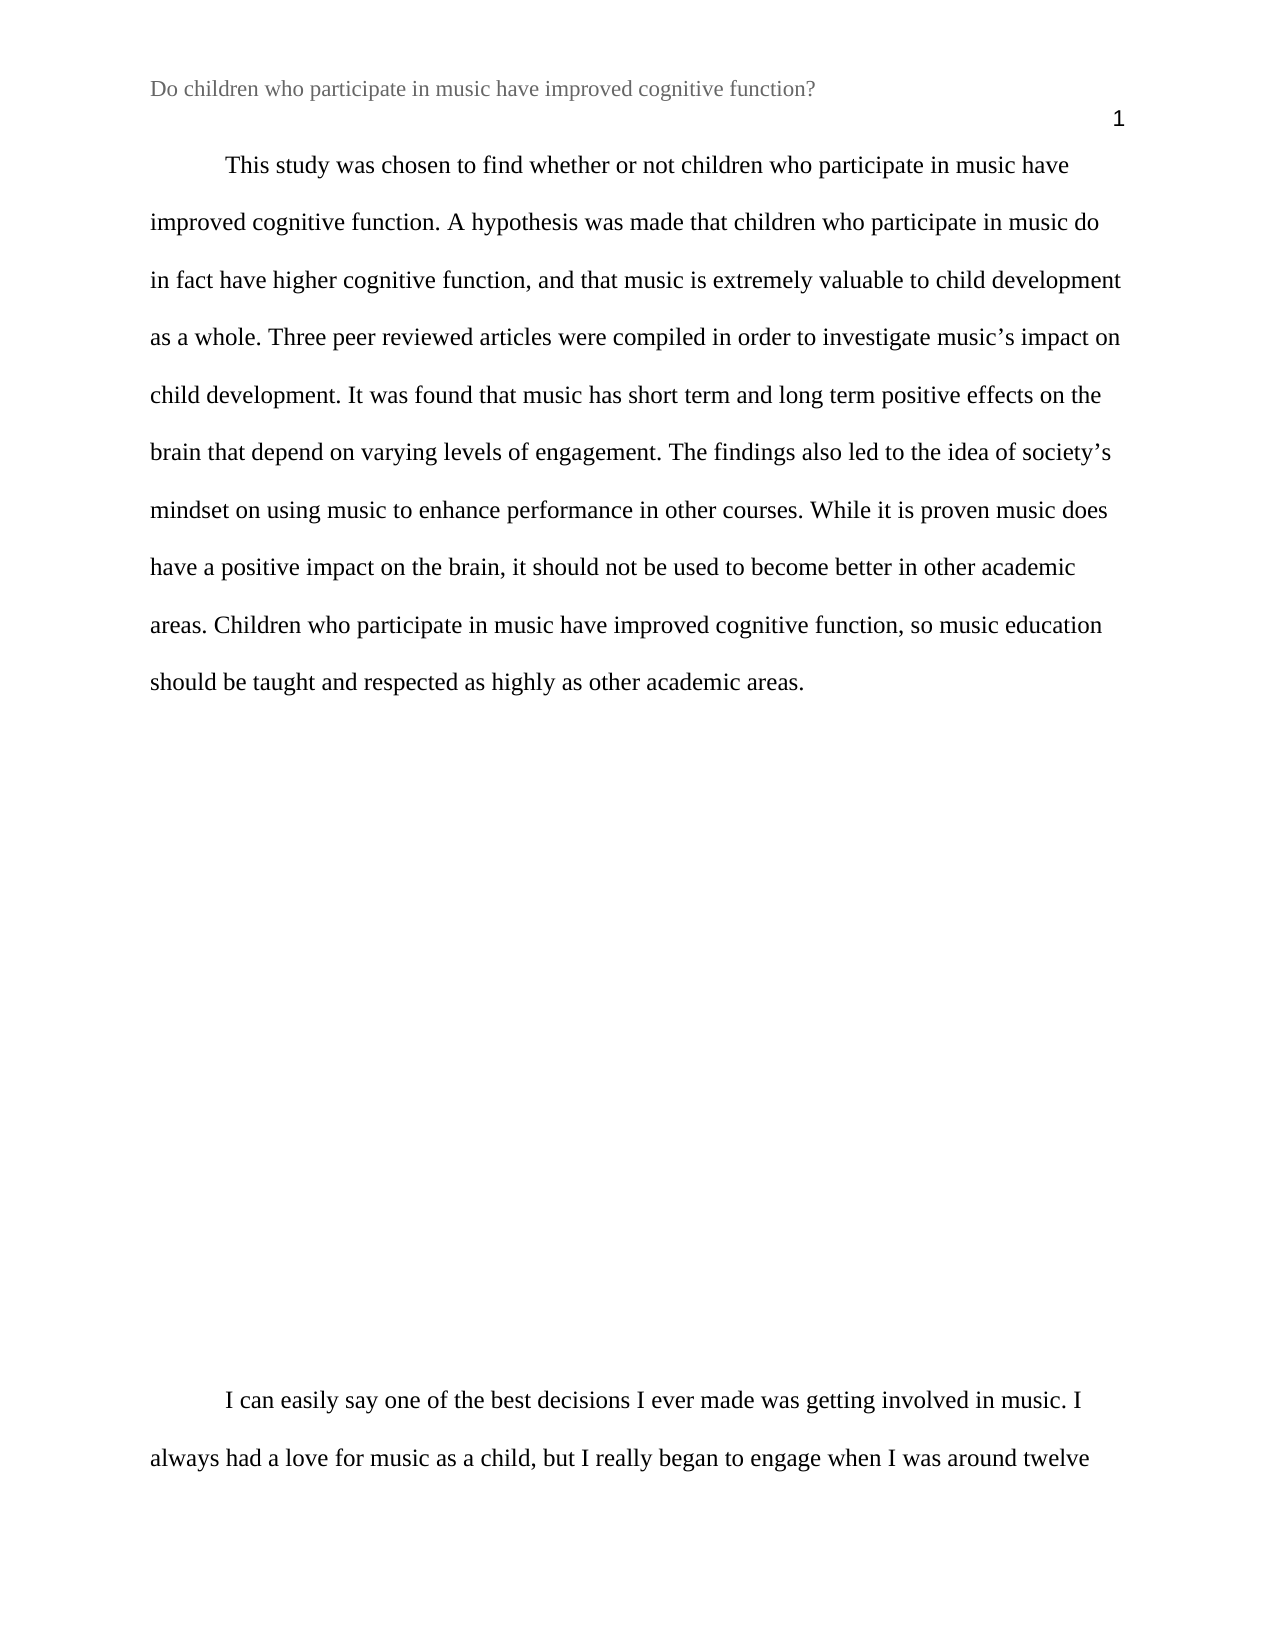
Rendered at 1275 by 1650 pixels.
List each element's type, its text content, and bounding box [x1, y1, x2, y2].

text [150, 1385, 1125, 1472]
text This study was chosen to find whether or not children who participate in music have improved cognitive function. A hypothesis was made that children who participate in music do in fact have higher cognitive function, and that music is extremely valuable to child development as a whole. Three peer reviewed articles were compiled in order to investigate music’s impact on child development. It was found that music has short term and long term positive effects on the brain that depend on varying levels of engagement. The findings also led to the idea of society’s mindset on using music to enhance performance in other courses. While it is proven music does have a positive impact on the brain, it should not be used to become better in other academic areas. Children who participate in music have improved cognitive function, so music education should be taught and respected as highly as other academic areas. [150, 150, 1125, 696]
